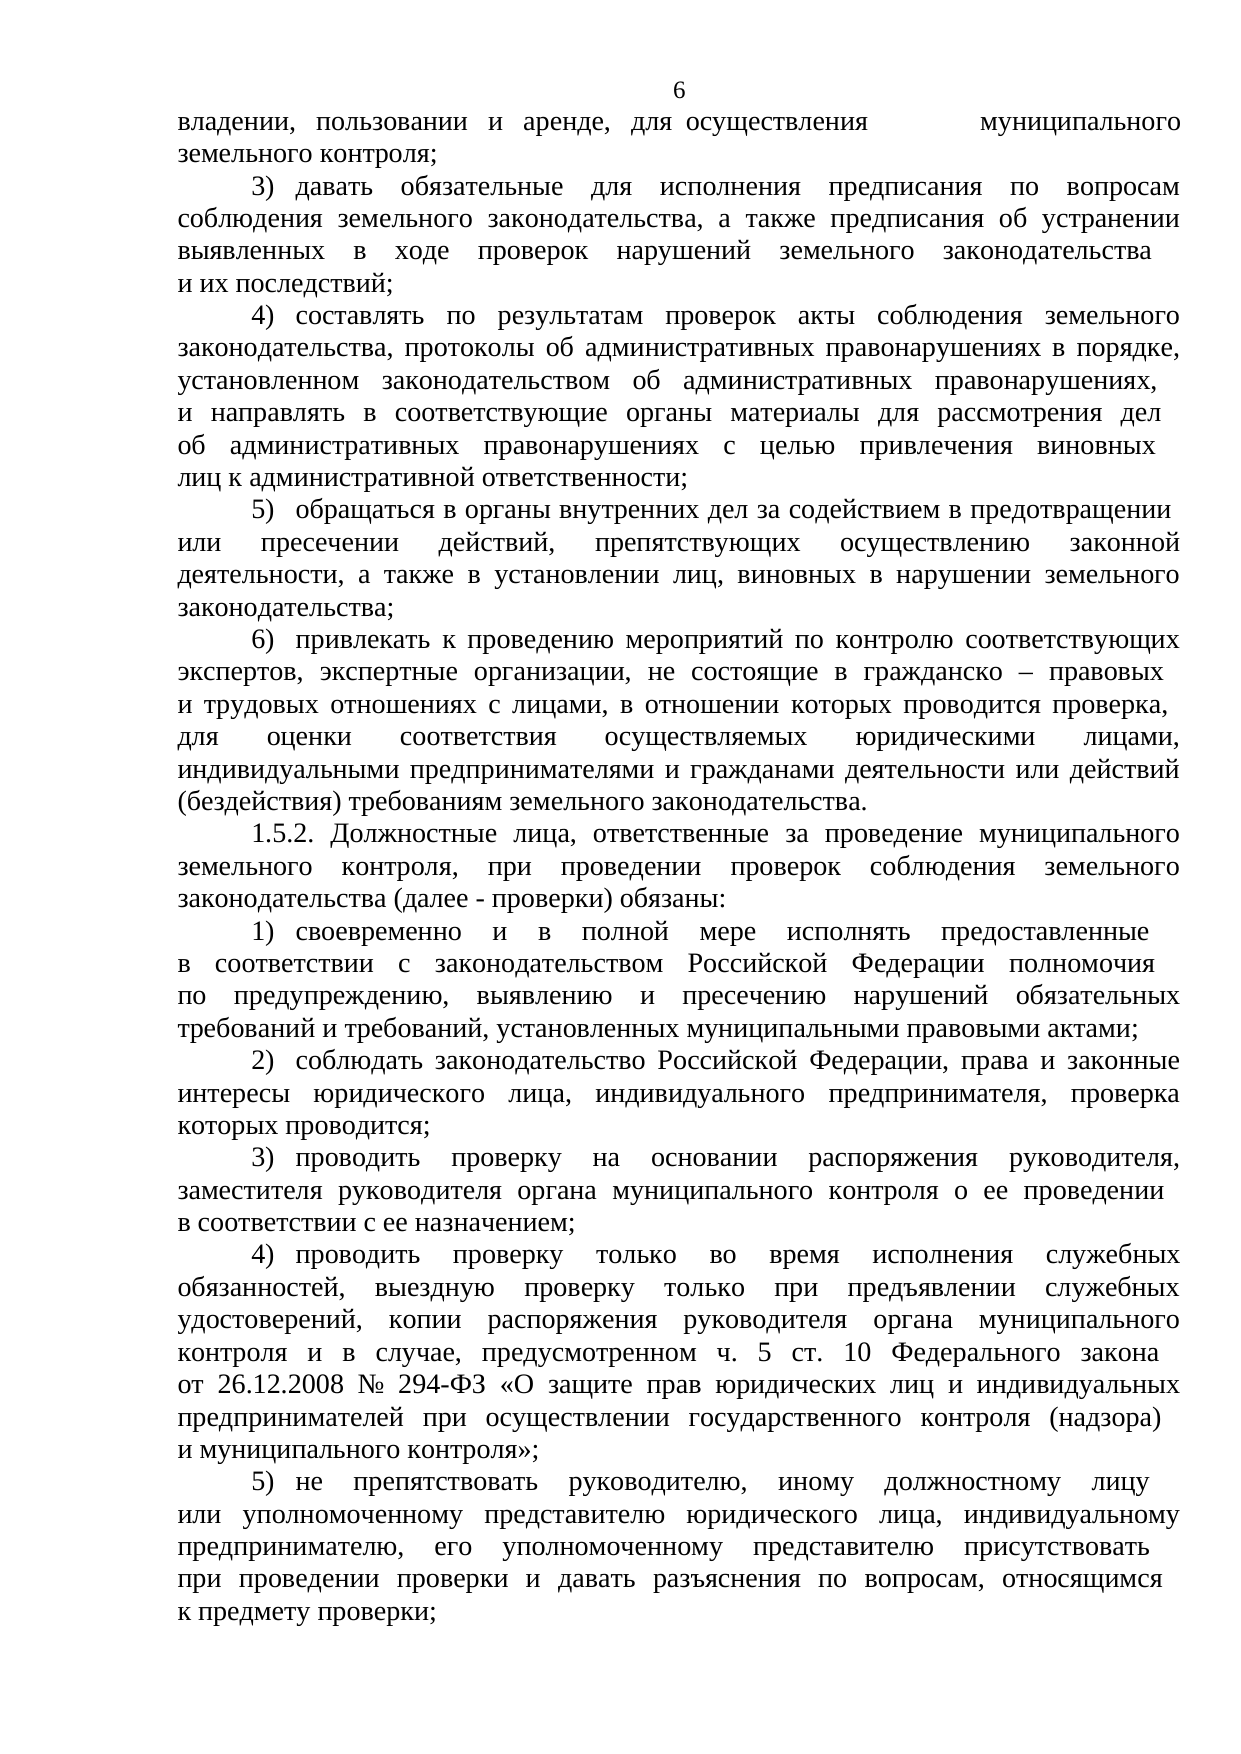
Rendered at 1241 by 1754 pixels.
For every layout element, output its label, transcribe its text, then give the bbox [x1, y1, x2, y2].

text 4) проводить проверку только во время исполнения служебных обязанностей, выездную проверку только при предъявлении служебных удостоверений, копии распоряжения руководителя органа муниципального контроля и в случае, предусмотренном ч. 5 ст. 10 Федерального закона от 26.12.2008 № 294-ФЗ «О защите прав юридических лиц и индивидуальных предпринимателей при осуществлении государственного контроля (надзора) и муниципального контроля»; [177, 1238, 1181, 1464]
text 3) проводить проверку на основании распоряжения руководителя, заместителя руководителя органа муниципального контроля о ее проведении в соответствии с ее назначением; [177, 1140, 1181, 1238]
text 3) давать обязательные для исполнения предписания по вопросам соблюдения земельного законодательства, а также предписания об устранении выявленных в ходе проверок нарушений земельного законодательства и их последствий; [177, 168, 1181, 298]
text 1) своевременно и в полной мере исполнять предоставленные в соответствии с законодательством Российской Федерации полномочия по предупреждению, выявлению и пресечению нарушений обязательных требований и требований, установленных муниципальными правовыми актами; [177, 914, 1181, 1043]
text 6) привлекать к проведению мероприятий по контролю соответствующих экспертов, экспертные организации, не состоящие в гражданско – правовых и трудовых отношениях с лицами, в отношении которых проводится проверка, для оценки соответствия осуществляемых юридическими лицами, индивидуальными предпринимателями и гражданами деятельности или действий (бездействия) требованиям земельного законодательства. [177, 622, 1181, 816]
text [177, 104, 1181, 168]
text 4) составлять по результатам проверок акты соблюдения земельного законодательства, протоколы об административных правонарушениях в порядке, установленном законодательством об административных правонарушениях, и направлять в соответствующие органы материалы для рассмотрения дел об административных правонарушениях с целью привлечения виновных лиц к административной ответственности; [177, 298, 1181, 492]
text 1.5.2. Должностные лица, ответственные за проведение муниципального земельного контроля, при проведении проверок соблюдения земельного законодательства (далее - проверки) обязаны: [177, 816, 1181, 914]
text 5) не препятствовать руководителю, иному должностному лицу или уполномоченному представителю юридического лица, индивидуальному предпринимателю, его уполномоченному представителю присутствовать при проведении проверки и давать разъяснения по вопросам, относящимся к предмету проверки; [177, 1464, 1181, 1626]
text 2) соблюдать законодательство Российской Федерации, права и законные интересы юридического лица, индивидуального предпринимателя, проверка которых проводится; [177, 1043, 1181, 1140]
text 5) обращаться в органы внутренних дел за содействием в предотвращении или пресечении действий, препятствующих осуществлению законной деятельности, а также в установлении лиц, виновных в нарушении земельного законодательства; [177, 492, 1181, 622]
